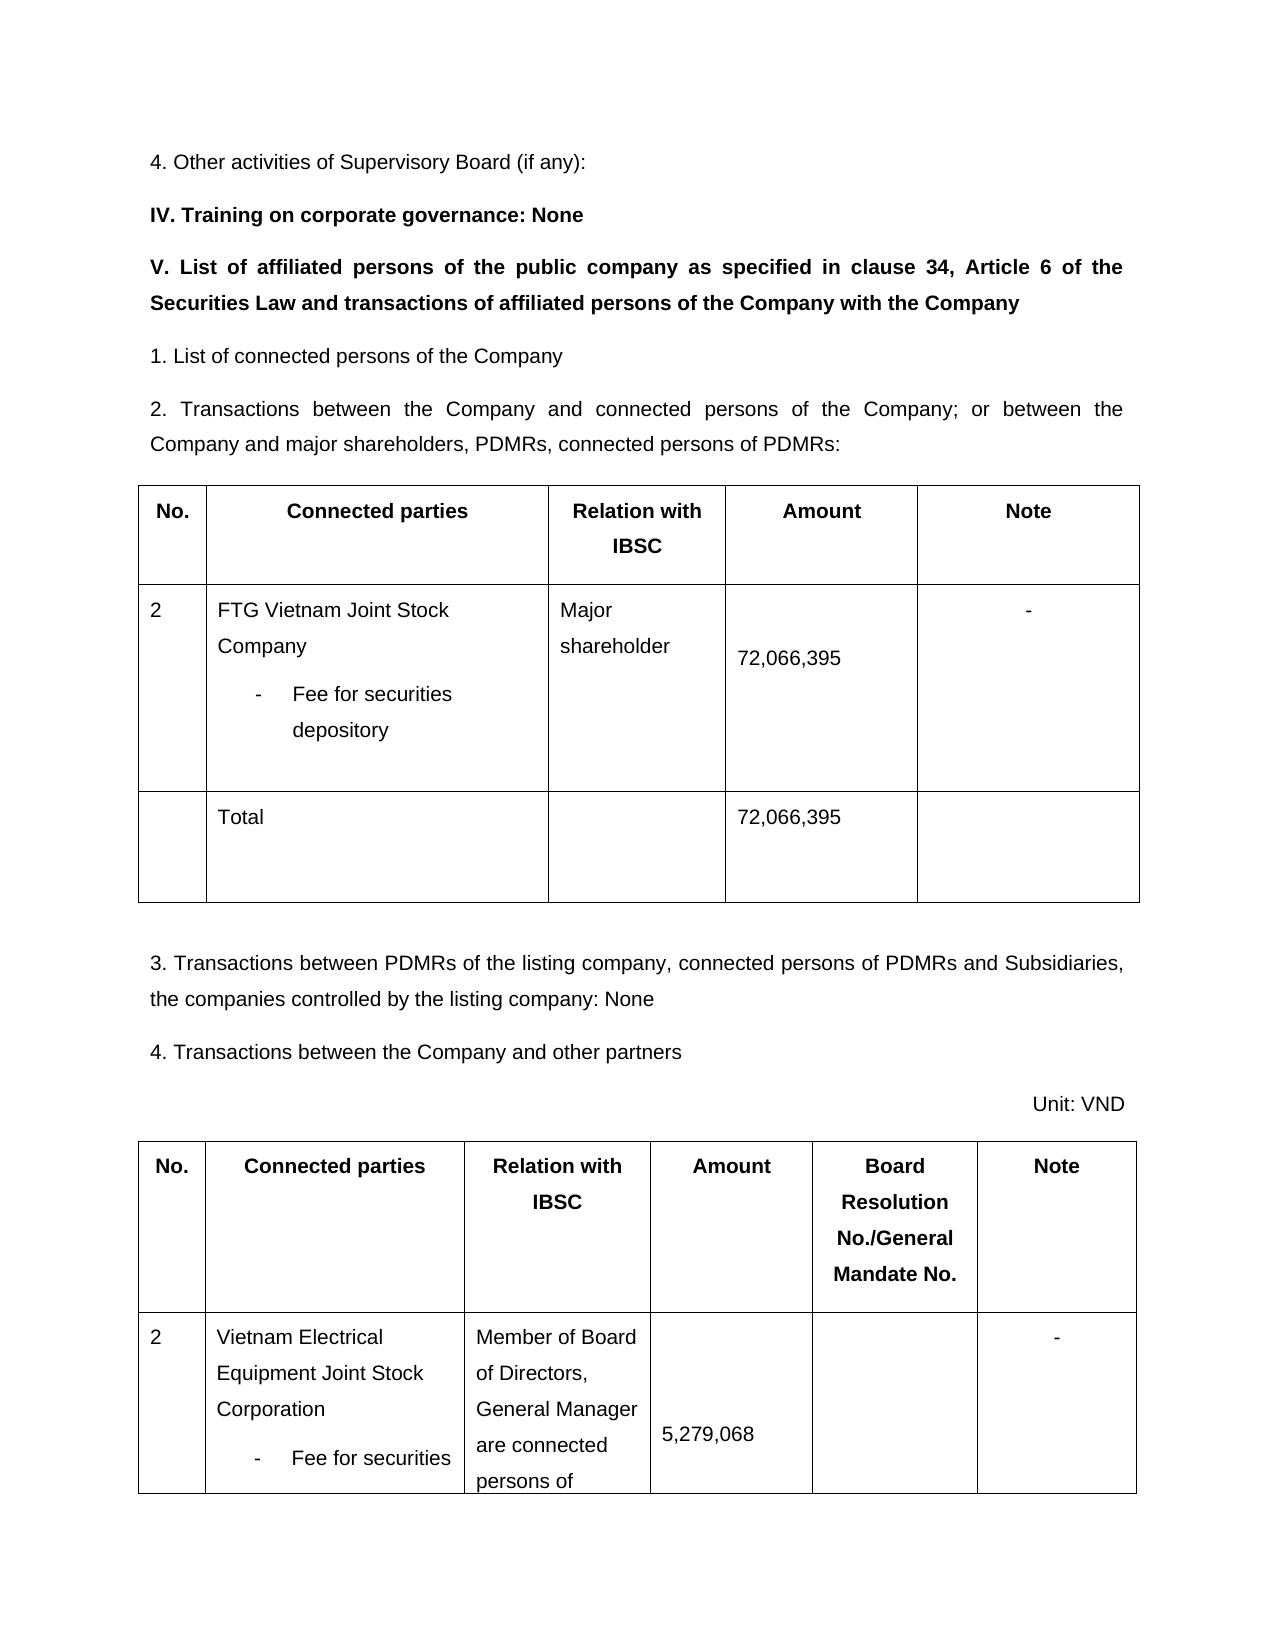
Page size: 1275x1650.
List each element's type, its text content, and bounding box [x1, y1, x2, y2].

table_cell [206, 1313, 464, 1493]
table_header No. [139, 1142, 205, 1312]
text V. List of affiliated persons of the public company as specified in clause 34, Article 6 of the Securities Law and transactions of affiliated persons of the Company with the Company [150, 255, 1125, 315]
table_header Amount [651, 1142, 812, 1312]
table_cell [549, 792, 725, 902]
table_header Amount [726, 486, 917, 584]
table_cell 72,066,395 [726, 585, 917, 791]
text 3. Transactions between PDMRs of the listing company, connected persons of PDMRs and Subsidiaries, the companies controlled by the listing company: None [150, 951, 1125, 1011]
table_cell - [978, 1313, 1136, 1493]
table_header Connected parties [206, 1142, 464, 1312]
table_cell [813, 1313, 977, 1493]
table_cell [139, 792, 206, 902]
text 2. Transactions between the Company and connected persons of the Company; or between the Company and major shareholders, PDMRs, connected persons of PDMRs: [150, 396, 1125, 456]
table_cell 2 [139, 1313, 205, 1493]
table_header Connected parties [207, 486, 548, 584]
table_cell 72,066,395 [726, 792, 917, 902]
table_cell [651, 1313, 812, 1493]
table_cell [918, 792, 1139, 902]
table_cell 2 [139, 585, 206, 791]
table_cell - [918, 585, 1139, 791]
table_header No. [139, 486, 206, 584]
table_header Note [918, 486, 1139, 584]
table_cell Total [207, 792, 548, 902]
text 4. Transactions between the Company and other partners [150, 1039, 1125, 1063]
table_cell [465, 1313, 650, 1493]
table_header Board Resolution No./General Mandate No. [813, 1142, 977, 1312]
text IV. Training on corporate governance: None [150, 203, 1125, 227]
table_cell Major shareholder [549, 585, 725, 791]
table_header Relation with IBSC [465, 1142, 650, 1312]
text Unit: VND [150, 1092, 1125, 1116]
table_header Note [978, 1142, 1136, 1312]
text 4. Other activities of Supervisory Board (if any): [150, 150, 1125, 174]
table_cell FTG Vietnam Joint Stock Company Fee for securities depository [207, 585, 548, 791]
table_header Relation with IBSC [549, 486, 725, 584]
text 1. List of connected persons of the Company [150, 344, 1125, 368]
